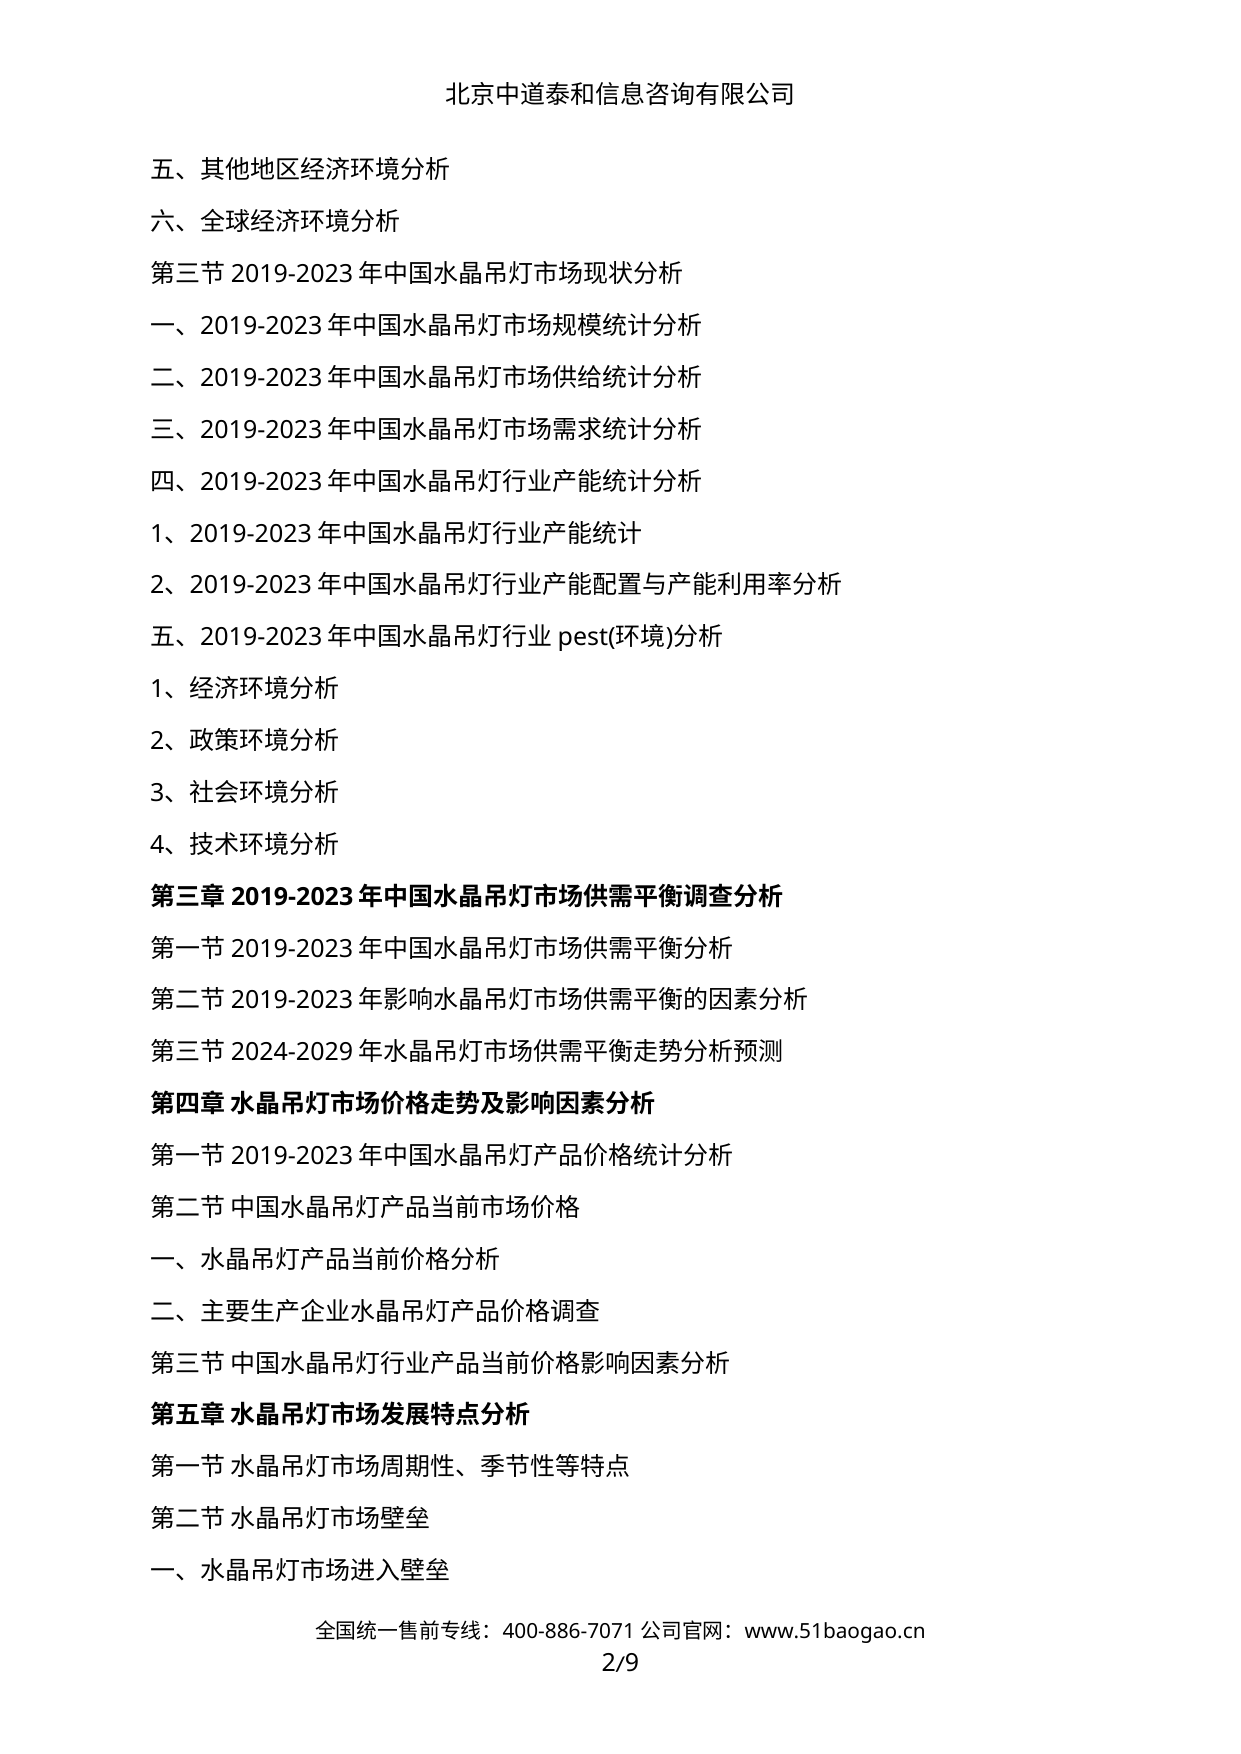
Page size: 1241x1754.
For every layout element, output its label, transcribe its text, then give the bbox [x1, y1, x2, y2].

text 3、社会环境分析 [150, 772, 1090, 809]
text 第五章 水晶吊灯市场发展特点分析 [150, 1395, 1090, 1431]
text 二、主要生产企业水晶吊灯产品价格调查 [150, 1291, 1090, 1327]
text 五、其他地区经济环境分析 [150, 150, 1090, 186]
text 第一节 2019-2023年中国水晶吊灯市场供需平衡分析 [150, 928, 1090, 964]
text 第二节 中国水晶吊灯产品当前市场价格 [150, 1187, 1090, 1224]
text 三、2019-2023年中国水晶吊灯市场需求统计分析 [150, 409, 1090, 446]
text 第一节 2019-2023年中国水晶吊灯产品价格统计分析 [150, 1136, 1090, 1172]
text 2、政策环境分析 [150, 721, 1090, 757]
text 第一节 水晶吊灯市场周期性、季节性等特点 [150, 1447, 1090, 1483]
text 第三节 中国水晶吊灯行业产品当前价格影响因素分析 [150, 1343, 1090, 1379]
text 二、2019-2023年中国水晶吊灯市场供给统计分析 [150, 357, 1090, 394]
text 第二节 水晶吊灯市场壁垒 [150, 1499, 1090, 1535]
text 1、经济环境分析 [150, 669, 1090, 705]
text 第三节 2024-2029年水晶吊灯市场供需平衡走势分析预测 [150, 1032, 1090, 1068]
text 第三节 2019-2023年中国水晶吊灯市场现状分析 [150, 254, 1090, 290]
text 第二节 2019-2023年影响水晶吊灯市场供需平衡的因素分析 [150, 980, 1090, 1016]
text 1、2019-2023年中国水晶吊灯行业产能统计 [150, 513, 1090, 549]
text 四、2019-2023年中国水晶吊灯行业产能统计分析 [150, 461, 1090, 497]
text 一、水晶吊灯市场进入壁垒 [150, 1551, 1090, 1587]
text 第三章 2019-2023年中国水晶吊灯市场供需平衡调查分析 [150, 876, 1090, 912]
text 五、2019-2023年中国水晶吊灯行业pest(环境)分析 [150, 617, 1090, 653]
text 一、2019-2023年中国水晶吊灯市场规模统计分析 [150, 306, 1090, 342]
text 六、全球经济环境分析 [150, 202, 1090, 238]
text 第四章 水晶吊灯市场价格走势及影响因素分析 [150, 1084, 1090, 1120]
text 4、技术环境分析 [150, 824, 1090, 861]
text 一、水晶吊灯产品当前价格分析 [150, 1239, 1090, 1276]
text 2、2019-2023年中国水晶吊灯行业产能配置与产能利用率分析 [150, 565, 1090, 601]
